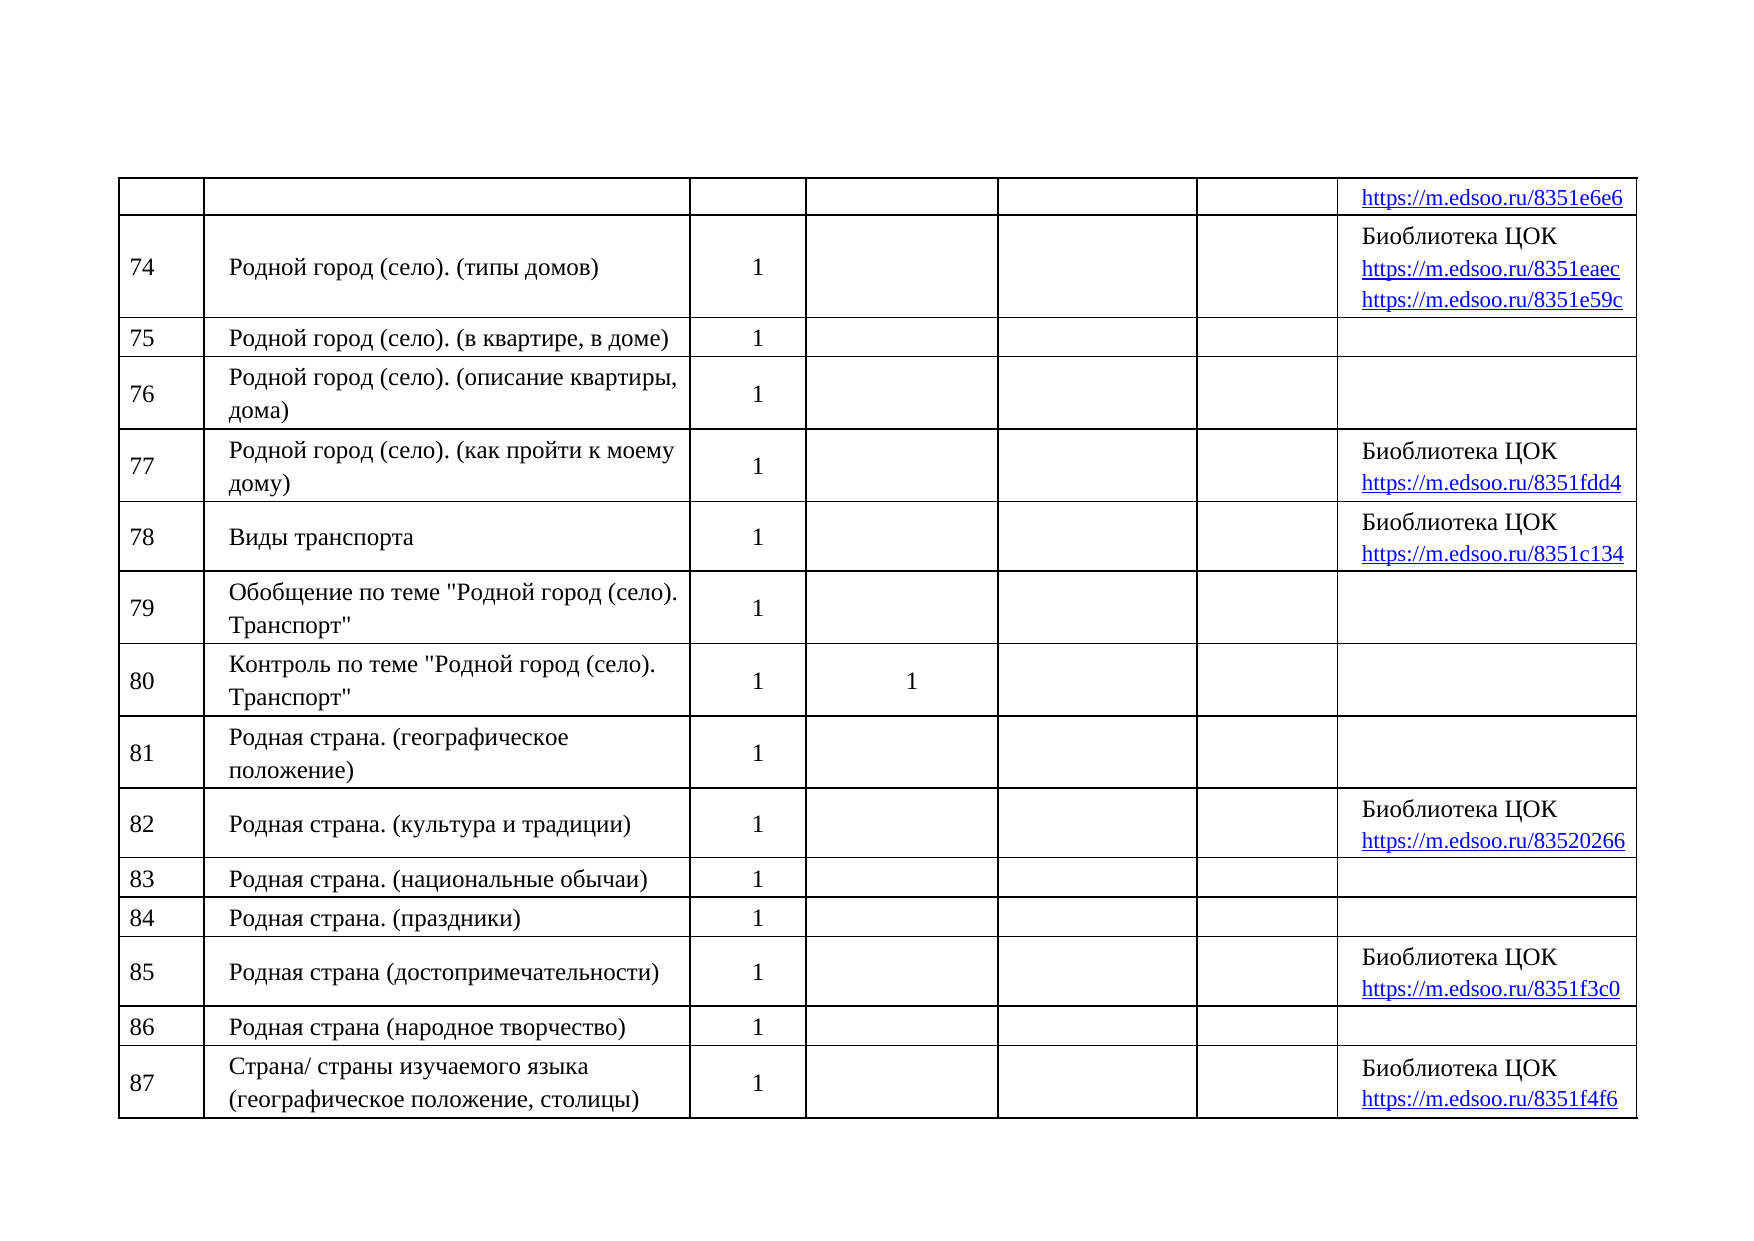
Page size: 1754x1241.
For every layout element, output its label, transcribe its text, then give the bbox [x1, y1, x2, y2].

table_cell [807, 216, 997, 316]
table_cell [1198, 898, 1337, 936]
table_cell 1 [691, 430, 805, 501]
table_cell 74 [120, 216, 203, 316]
table_cell [999, 937, 1196, 1005]
table_cell 1 [691, 858, 805, 896]
table_cell Виды транспорта [205, 502, 689, 570]
table_cell [999, 502, 1196, 570]
table_cell [1198, 644, 1337, 715]
table_cell [807, 1007, 997, 1044]
table_cell 1 [691, 1007, 805, 1044]
table_cell [1198, 357, 1337, 428]
table_cell 80 [120, 644, 203, 715]
table_cell [807, 318, 997, 356]
table_cell 82 [120, 789, 203, 857]
table_cell Страна/ страны изучаемого языка (географическое положение, столицы) [205, 1046, 689, 1117]
table_cell Родная страна. (географическое положение) [205, 717, 689, 787]
table_cell [999, 1007, 1196, 1044]
table_cell 1 [691, 357, 805, 428]
table_cell Родная страна (народное творчество) [205, 1007, 689, 1044]
table_cell 1 [691, 1046, 805, 1117]
table_cell [999, 717, 1196, 787]
table_cell [999, 216, 1196, 316]
table_cell [807, 572, 997, 642]
table_cell Родная страна. (национальные обычаи) [205, 858, 689, 896]
table_cell [807, 1046, 997, 1117]
table_cell 86 [120, 1007, 203, 1044]
table_cell Родной город (село). (в квартире, в доме) [205, 318, 689, 356]
table_cell 75 [120, 318, 203, 356]
table_cell [999, 1046, 1196, 1117]
table_cell [1338, 1007, 1636, 1044]
table_cell [807, 858, 997, 896]
table_cell 73 [120, 179, 203, 214]
table_cell 1 [807, 644, 997, 715]
table_cell [1198, 717, 1337, 787]
table_cell [807, 898, 997, 936]
table_cell [999, 318, 1196, 356]
table_cell 79 [120, 572, 203, 642]
table_cell 85 [120, 937, 203, 1005]
table_cell [1338, 858, 1636, 896]
table_cell 81 [120, 717, 203, 787]
table_cell Биоблиотека ЦОК https://m.edsoo.ru/83520266 [1338, 789, 1636, 857]
table_cell Обобщение по теме "Родной город (село). Транспорт" [205, 572, 689, 642]
table_cell Биоблиотека ЦОК https://m.edsoo.ru/8351f3c0 [1338, 937, 1636, 1005]
table_cell [1198, 502, 1337, 570]
table_cell Родная страна. (праздники) [205, 898, 689, 936]
table_cell 83 [120, 858, 203, 896]
table_cell [999, 858, 1196, 896]
table_cell Родной город (село). (описание квартиры, дома) [205, 357, 689, 428]
table_cell Биоблиотека ЦОК https://m.edsoo.ru/8351eaec https://m.edsoo.ru/8351e59c [1338, 216, 1636, 316]
table_cell 87 [120, 1046, 203, 1117]
table_cell Биоблиотека ЦОК https://m.edsoo.ru/8351f4f6 [1338, 1046, 1636, 1117]
table_cell [999, 898, 1196, 936]
table_cell Родная страна (достопримечательности) [205, 937, 689, 1005]
table_cell [1198, 789, 1337, 857]
table_cell 1 [691, 789, 805, 857]
table_cell [1198, 858, 1337, 896]
table_cell [1338, 644, 1636, 715]
table_cell [1198, 1046, 1337, 1117]
table_cell [999, 179, 1196, 214]
table_cell 1 [691, 572, 805, 642]
table_cell [1198, 937, 1337, 1005]
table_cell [205, 179, 689, 214]
table_cell [807, 937, 997, 1005]
table_cell Родной город (село). (как пройти к моему дому) [205, 430, 689, 501]
table_cell Родной город (село). (типы домов) [205, 216, 689, 316]
table_cell 84 [120, 898, 203, 936]
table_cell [1338, 179, 1636, 214]
table_cell Родная страна. (культура и традиции) [205, 789, 689, 857]
table_cell [807, 717, 997, 787]
table_cell 78 [120, 502, 203, 570]
table_cell Контроль по теме "Родной город (село). Транспорт" [205, 644, 689, 715]
table_cell [807, 502, 997, 570]
table_cell [999, 357, 1196, 428]
table_cell [1198, 216, 1337, 316]
table_cell [999, 644, 1196, 715]
table_cell [1338, 318, 1636, 356]
table_cell Биоблиотека ЦОК https://m.edsoo.ru/8351fdd4 [1338, 430, 1636, 501]
table_cell [1198, 318, 1337, 356]
table_cell [807, 430, 997, 501]
table_cell [1338, 572, 1636, 642]
table_cell 77 [120, 430, 203, 501]
table_cell 1 [691, 937, 805, 1005]
table_cell [807, 179, 997, 214]
table_cell Биоблиотека ЦОК https://m.edsoo.ru/8351c134 [1338, 502, 1636, 570]
table_cell [1338, 357, 1636, 428]
table_cell [1338, 717, 1636, 787]
table_cell [1198, 179, 1337, 214]
table_cell [999, 572, 1196, 642]
table_cell [807, 789, 997, 857]
table_cell [1338, 898, 1636, 936]
table_cell 1 [691, 717, 805, 787]
table_cell [807, 357, 997, 428]
table_cell 1 [691, 644, 805, 715]
table_cell [999, 789, 1196, 857]
table_cell 1 [691, 898, 805, 936]
table_cell 1 [691, 216, 805, 316]
table_cell [999, 430, 1196, 501]
table_cell 1 [691, 318, 805, 356]
table_cell 76 [120, 357, 203, 428]
table_cell 1 [691, 179, 805, 214]
table_cell [1198, 430, 1337, 501]
table_cell 1 [691, 502, 805, 570]
table_cell [1198, 572, 1337, 642]
table_cell [1198, 1007, 1337, 1044]
